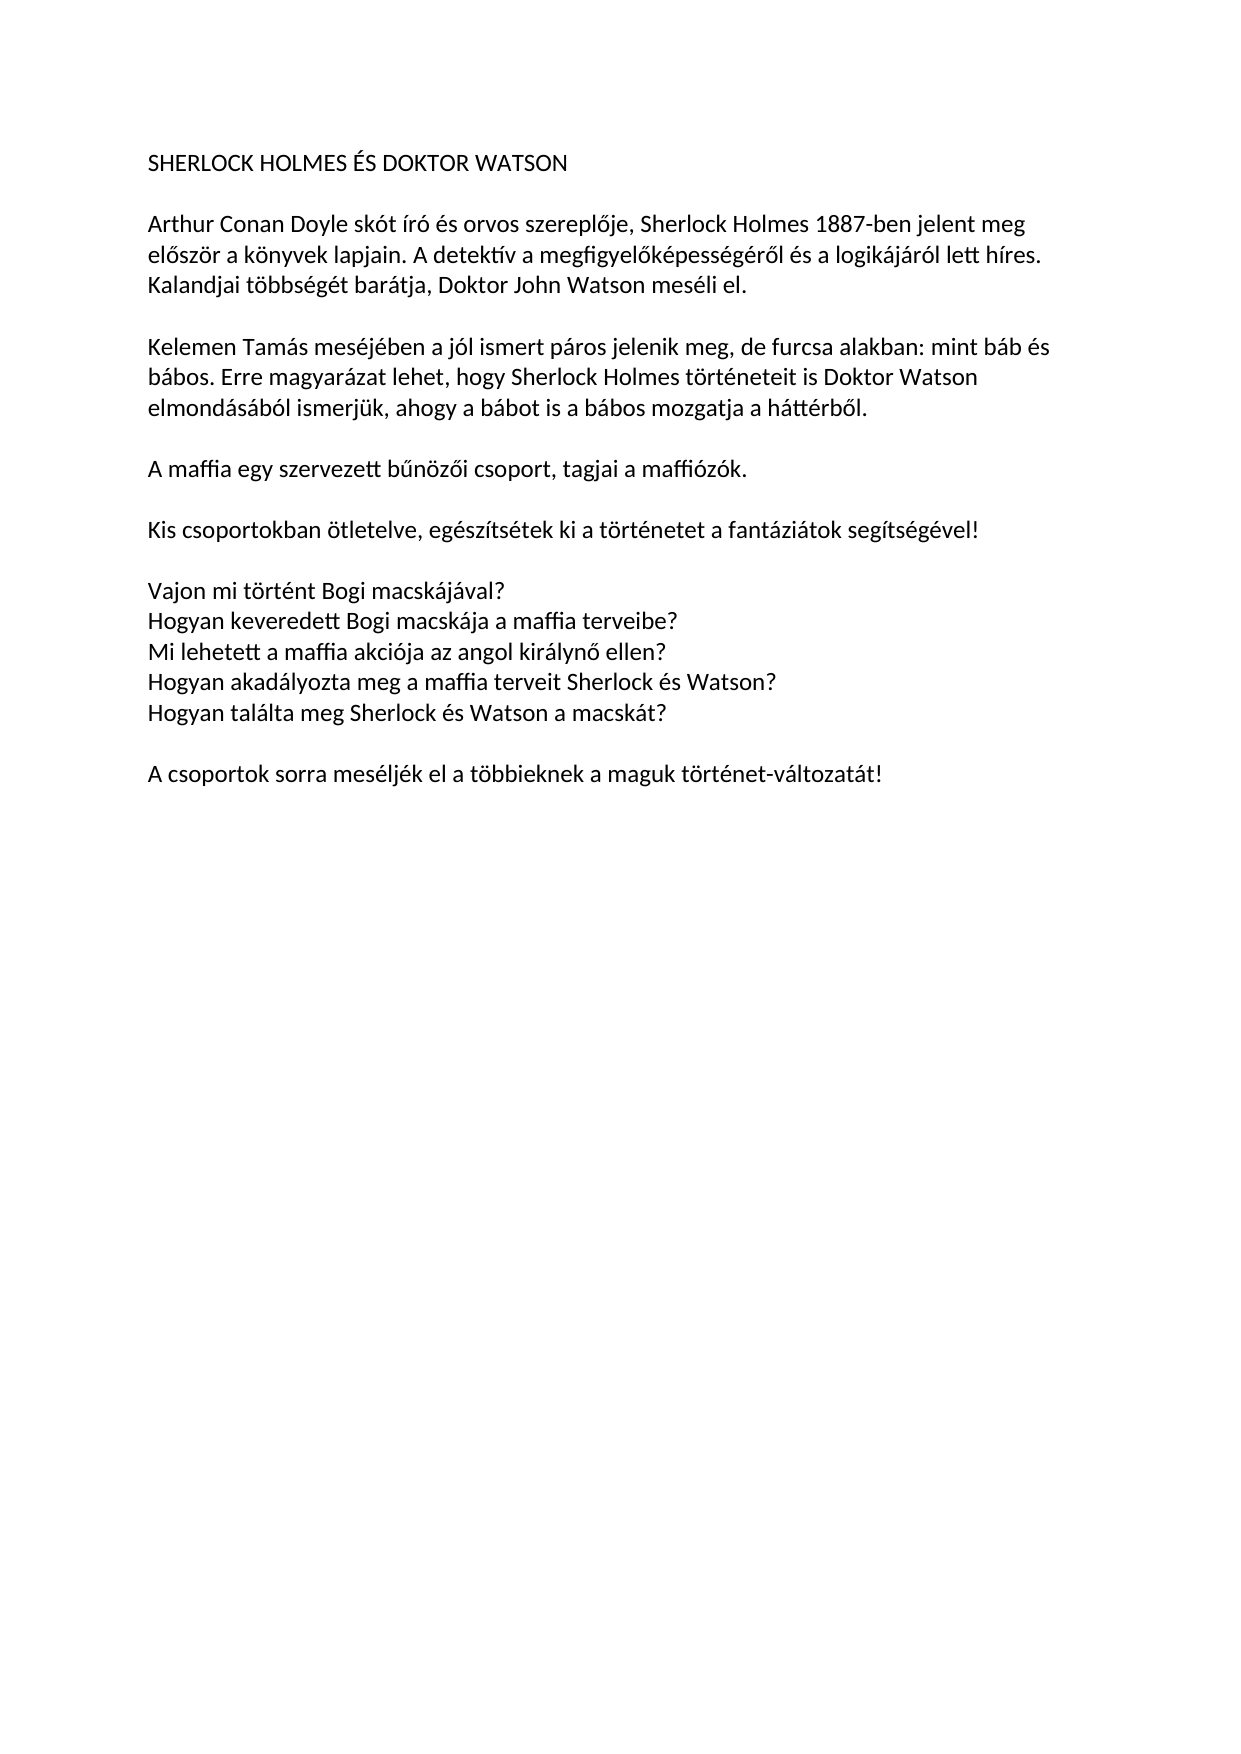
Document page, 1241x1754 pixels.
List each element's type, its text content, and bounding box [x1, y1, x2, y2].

text Hogyan találta meg Sherlock és Watson a macskát? [148, 697, 1093, 727]
text A csoportok sorra meséljék el a többieknek a maguk történet-változatát! [148, 758, 1093, 788]
text Mi lehetett a maffia akciója az angol királynő ellen? [148, 636, 1093, 666]
text A maffia egy szervezett bűnözői csoport, tagjai a maffiózók. [148, 453, 1093, 483]
text SHERLOCK HOLMES ÉS DOKTOR WATSON [148, 148, 1093, 178]
text Vajon mi történt Bogi macskájával? [148, 575, 1093, 605]
text Hogyan keveredett Bogi macskája a maffia terveibe? [148, 605, 1093, 636]
text Hogyan akadályozta meg a maffia terveit Sherlock és Watson? [148, 666, 1093, 697]
text Kis csoportokban ötletelve, egészítsétek ki a történetet a fantáziátok segítségével! [148, 514, 1093, 544]
text Arthur Conan Doyle skót író és orvos szereplője, Sherlock Holmes 1887-ben jelent meg először a könyvek lapjain. A detektív a megfigyelőképességéről és a logikájáról lett híres. Kalandjai többségét barátja, Doktor John Watson meséli el. [148, 209, 1093, 300]
text Kelemen Tamás meséjében a jól ismert páros jelenik meg, de furcsa alakban: mint báb és bábos. Erre magyarázat lehet, hogy Sherlock Holmes történeteit is Doktor Watson elmondásából ismerjük, ahogy a bábot is a bábos mozgatja a háttérből. [148, 331, 1093, 422]
